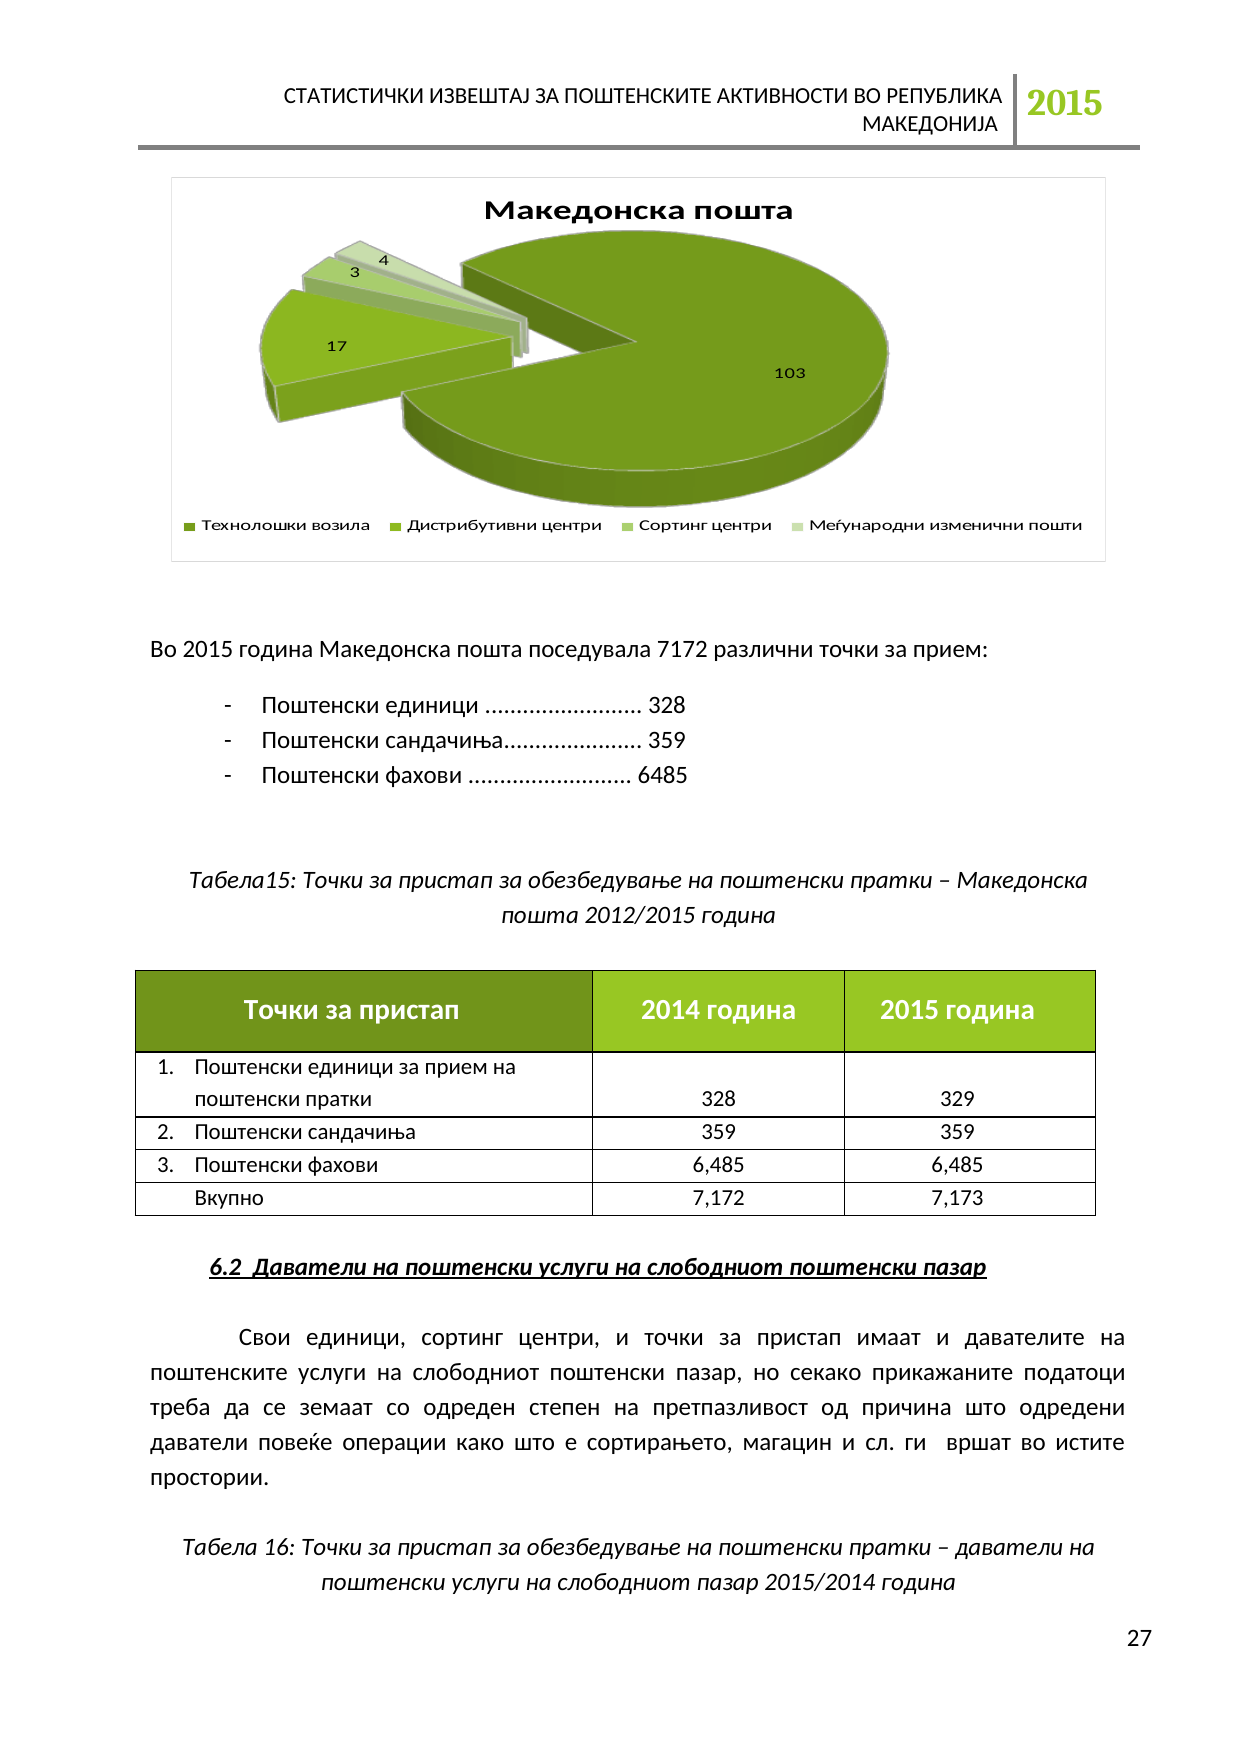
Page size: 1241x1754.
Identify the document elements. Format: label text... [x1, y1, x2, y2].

table_header 2015 година [845, 971, 1095, 1051]
table_cell 359 [593, 1118, 844, 1149]
table_cell 6,485 [845, 1150, 1095, 1182]
table_cell 329 [845, 1053, 1095, 1116]
table_cell 328 [593, 1053, 844, 1116]
text 6.2 Даватели на поштенски услуги на слободниот поштенски пазар [209, 1251, 1127, 1282]
table_header 2014 година [593, 971, 844, 1051]
text Свои единици, сортинг центри, и точки за пристап имаат и давателите на поштенските услуги на слободниот поштенски пазар, но секако прикажаните податоци треба да се земаат со одреден степен на претпазливост од причина што одредени даватели повеќе операции како што е сортирањето, магацин и сл. ги вршат во истите простории. [150, 1321, 1127, 1492]
table_cell Поштенски сандачиња [136, 1118, 592, 1149]
text Во 2015 година Македонска пошта поседувала 7172 различни точки за прием: [150, 634, 1127, 664]
text Табела15: Точки за пристап за обезбедување на поштенски пратки – Македонска пошта 2012/2015 година [150, 864, 1127, 930]
list Поштенски сандачиња...................... 359 [224, 724, 1127, 755]
list Поштенски единици ......................... 328 [224, 689, 1127, 720]
table_cell 6,485 [593, 1150, 844, 1182]
list Поштенски фахови .......................... 6485 [224, 759, 1127, 790]
text Табела 16: Точки за пристап за обезбедување на поштенски пратки – даватели на поштенски услуги на слободниот пазар 2015/2014 година [150, 1531, 1127, 1597]
table_header Точки за пристап [136, 971, 592, 1051]
table_cell Поштенски единици за прием на поштенски пратки [136, 1053, 592, 1116]
table_cell 7,173 [845, 1183, 1095, 1215]
table_cell Вкупно [136, 1183, 592, 1215]
table_cell 359 [845, 1118, 1095, 1149]
table_cell Поштенски фахови [136, 1150, 592, 1182]
table_cell 7,172 [593, 1183, 844, 1215]
